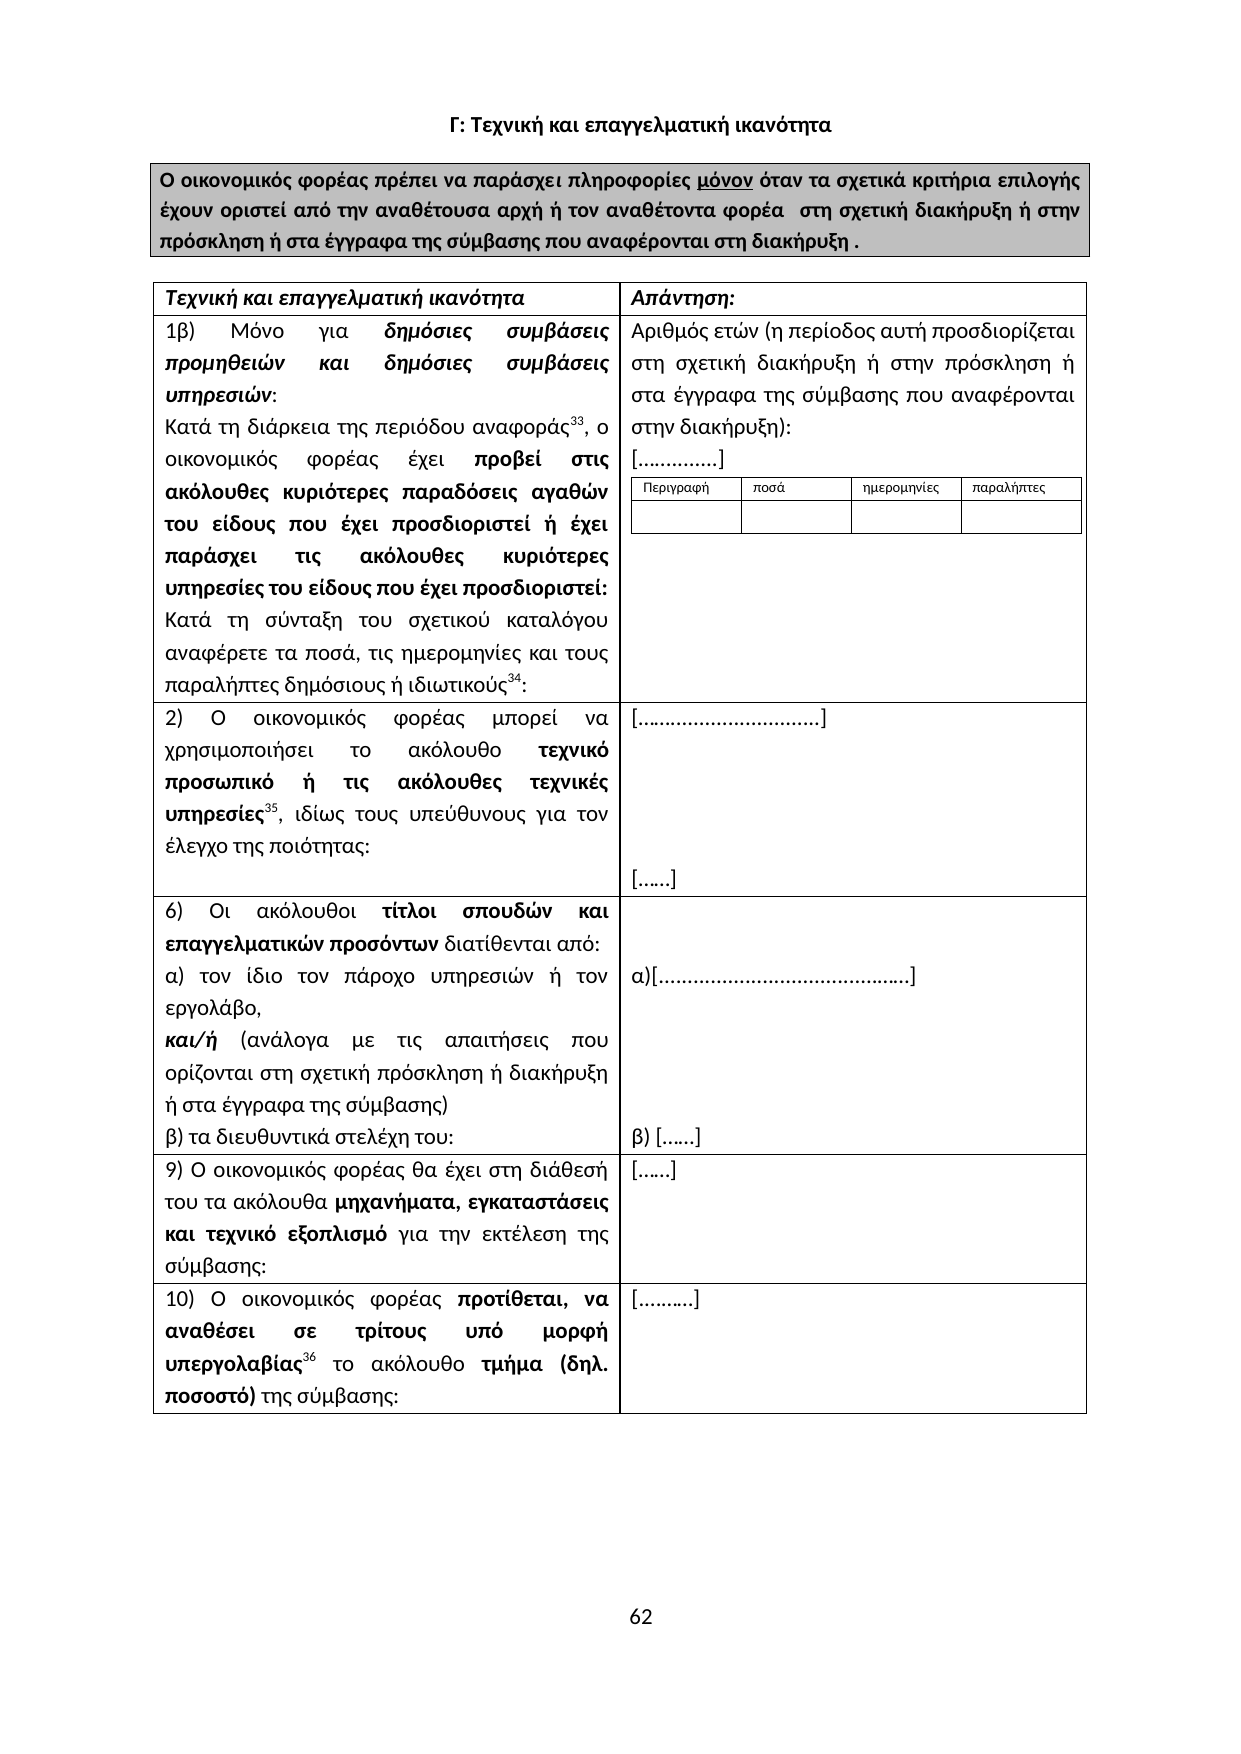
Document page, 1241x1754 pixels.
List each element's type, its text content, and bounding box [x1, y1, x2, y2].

table_cell 2) Ο οικονομικός φορέας μπορεί να χρησιμοποιήσει το ακόλουθο τεχνικό προσωπικό ή τις ακόλουθες τεχνικές υπηρεσίες, ιδίως τους υπεύθυνους για τον έλεγχο της ποιότητας: [154, 703, 619, 896]
table_cell 9) Ο οικονομικός φορέας θα έχει στη διάθεσή του τα ακόλουθα μηχανήματα, εγκαταστάσεις και τεχνικό εξοπλισμό για την εκτέλεση της σύμβασης: [154, 1155, 619, 1283]
table_cell [....……] [621, 1284, 1086, 1413]
table_header Τεχνική και επαγγελματική ικανότητα [154, 283, 619, 315]
text Γ: Τεχνική και επαγγελματική ικανότητα [159, 110, 1081, 138]
table_cell 1β) Μόνο για δημόσιες συμβάσεις προμηθειών και δημόσιες συμβάσεις υπηρεσιών: Κατά τη διάρκεια της περιόδου αναφοράς, ο οικονομικός φορέας έχει προβεί στις ακόλουθες κυριότερες παραδόσεις αγαθών του είδους που έχει προσδιοριστεί ή έχει παράσχει τις ακόλουθες κυριότερες υπηρεσίες του είδους που έχει προσδιοριστεί: Κατά τη σύνταξη του σχετικού καταλόγου αναφέρετε τα ποσά, τις ημερομηνίες και τους παραλήπτες δημόσιους ή ιδιωτικούς: [154, 316, 619, 702]
table_cell α)[......................................……] β) [……] [621, 897, 1086, 1154]
table_cell 6) Οι ακόλουθοι τίτλοι σπουδών και επαγγελματικών προσόντων διατίθενται από: α) τον ίδιο τον πάροχο υπηρεσιών ή τον εργολάβο, και/ή (ανάλογα με τις απαιτήσεις που ορίζονται στη σχετική πρόσκληση ή διακήρυξη ή στα έγγραφα της σύμβασης) β) τα διευθυντικά στελέχη του: [154, 897, 619, 1154]
table_cell [……..........................] [……] [621, 703, 1086, 896]
table_cell Αριθμός ετών (η περίοδος αυτή προσδιορίζεται στη σχετική διακήρυξη ή στην πρόσκληση ή στα έγγραφα της σύμβασης που αναφέρονται στην διακήρυξη): […...........] [621, 316, 1086, 702]
text Ο οικονομικός φορέας πρέπει να παράσχει πληροφορίες μόνον όταν τα σχετικά κριτήρια επιλογής έχουν οριστεί από την αναθέτουσα αρχή ή τον αναθέτοντα φορέα στη σχετική διακήρυξη ή στην πρόσκληση ή στα έγγραφα της σύμβασης που αναφέρονται στη διακήρυξη . [151, 164, 1089, 256]
table_header Απάντηση: [621, 283, 1086, 315]
table_cell [……] [621, 1155, 1086, 1283]
table_cell 10) Ο οικονομικός φορέας προτίθεται, να αναθέσει σε τρίτους υπό μορφή υπεργολαβίας το ακόλουθο τμήμα (δηλ. ποσοστό) της σύμβασης: [154, 1284, 619, 1413]
